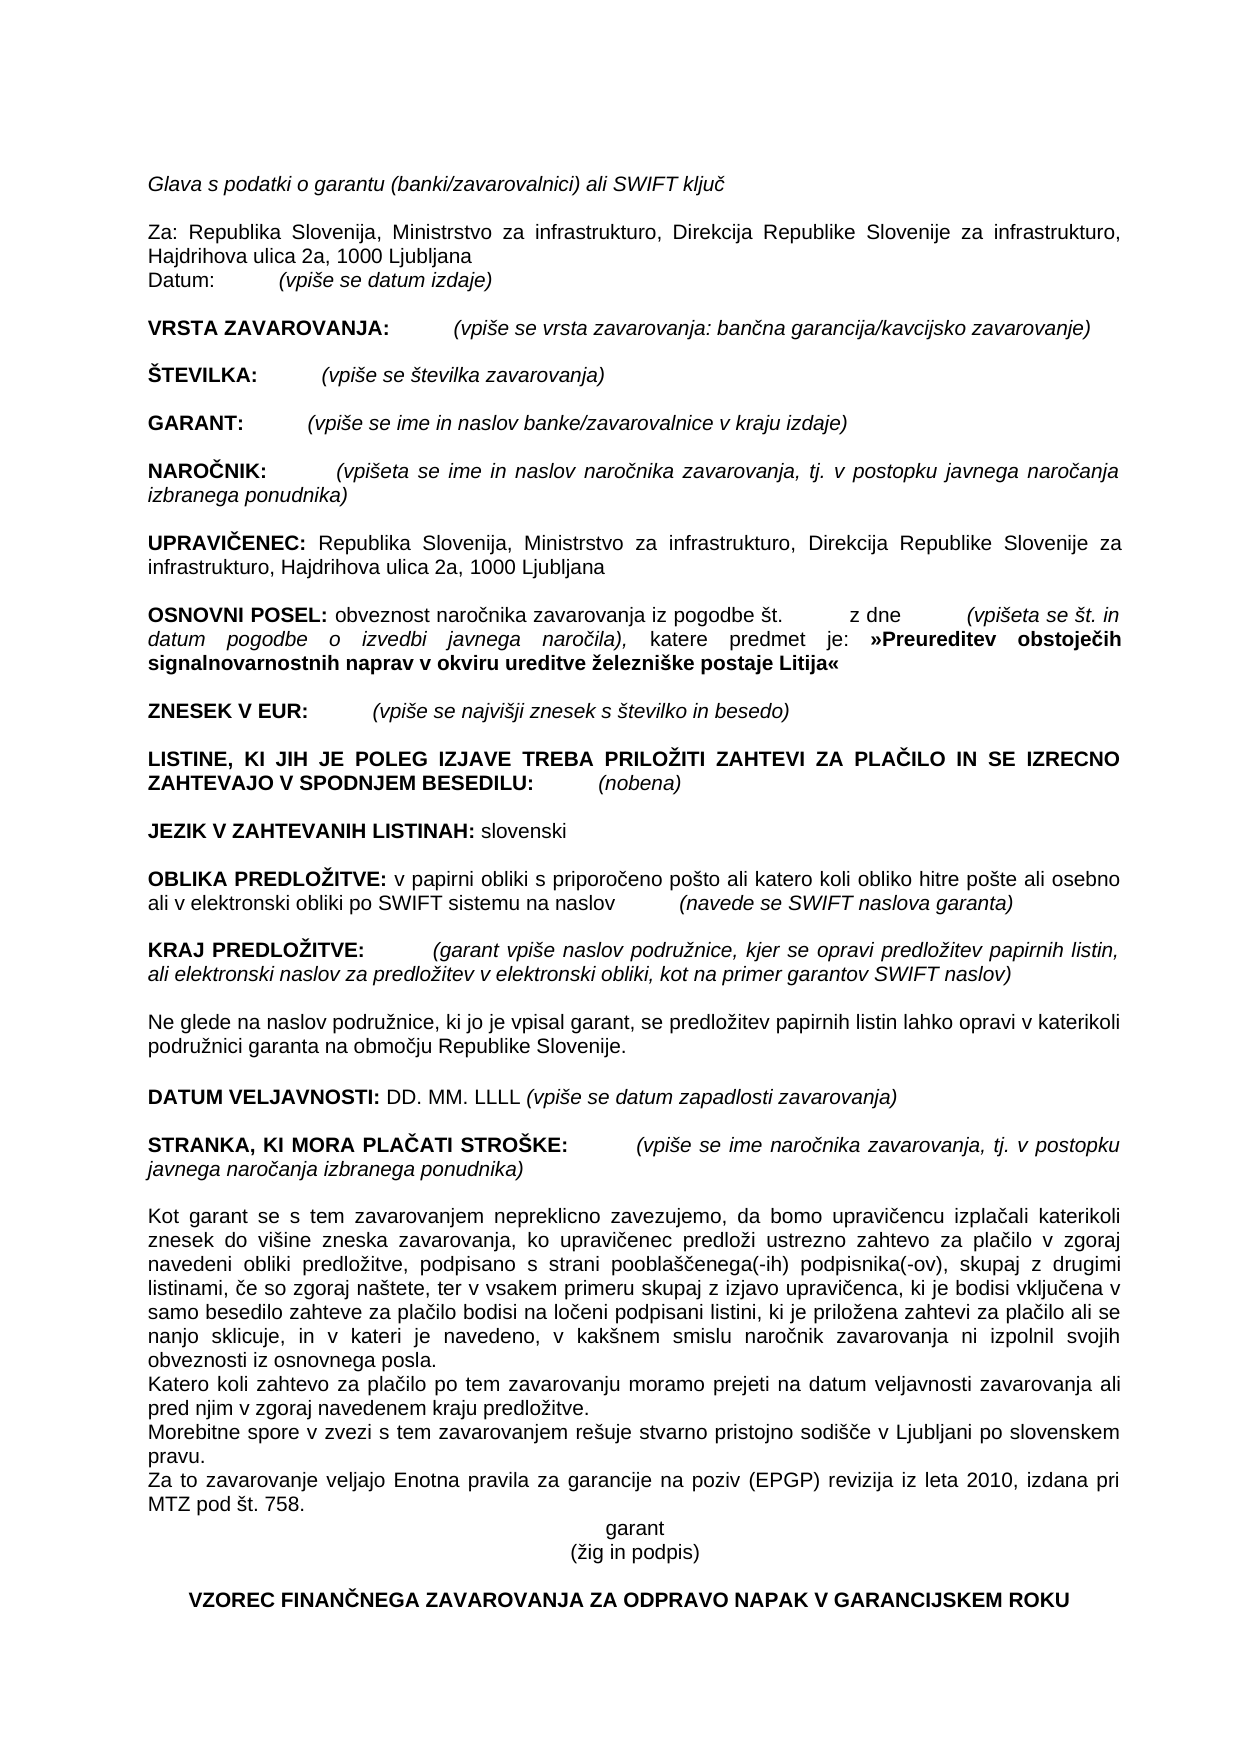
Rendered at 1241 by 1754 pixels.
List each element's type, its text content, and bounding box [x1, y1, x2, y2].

table_header VZOREC FINANČNEGA ZAVAROVANJA ZA ODPRAVO NAPAK V GARANCIJSKEM ROKU [136, 1564, 1122, 1612]
text Glava s podatki o garantu (banki/zavarovalnici) ali SWIFT ključ [148, 172, 1122, 196]
text VRSTA ZAVAROVANJA: (vpiše se vrsta zavarovanja: bančna garancija/kavcijsko zavarovanje) [148, 315, 1122, 339]
text Katero koli zahtevo za plačilo po tem zavarovanju moramo prejeti na datum veljavnosti zavarovanja ali pred njim v zgoraj navedenem kraju predložitve. [148, 1372, 1122, 1420]
text NAROČNIK: (vpišeta se ime in naslov naročnika zavarovanja, tj. v postopku javnega naročanja izbranega ponudnika) [148, 459, 1122, 507]
text Kot garant se s tem zavarovanjem nepreklicno zavezujemo, da bomo upravičencu izplačali katerikoli znesek do višine zneska zavarovanja, ko upravičenec predloži ustrezno zahtevo za plačilo v zgoraj navedeni obliki predložitve, podpisano s strani pooblaščenega(-ih) podpisnika(-ov), skupaj z drugimi listinami, če so zgoraj naštete, ter v vsakem primeru skupaj z izjavo upravičenca, ki je bodisi vključena v samo besedilo zahteve za plačilo bodisi na ločeni podpisani listini, ki je priložena zahtevi za plačilo ali se nanjo sklicuje, in v kateri je navedeno, v kakšnem smislu naročnik zavarovanja ni izpolnil svojih obveznosti iz osnovnega posla. [148, 1204, 1122, 1372]
text STRANKA, KI MORA PLAČATI STROŠKE: (vpiše se ime naročnika zavarovanja, tj. v postopku javnega naročanja izbranega ponudnika) [148, 1132, 1122, 1180]
text DATUM VELJAVNOSTI: DD. MM. LLLL (vpiše se datum zapadlosti zavarovanja) [148, 1084, 1122, 1108]
text Za to zavarovanje veljajo Enotna pravila za garancije na poziv (EPGP) revizija iz leta 2010, izdana pri MTZ pod št. 758. [148, 1468, 1122, 1516]
text Datum: (vpiše se datum izdaje) [148, 267, 1122, 291]
text KRAJ PREDLOŽITVE: (garant vpiše naslov podružnice, kjer se opravi predložitev papirnih listin, ali elektronski naslov za predložitev v elektronski obliki, kot na primer garantov SWIFT naslov) [148, 938, 1122, 986]
text OBLIKA PREDLOŽITVE: v papirni obliki s priporočeno pošto ali katero koli obliko hitre pošte ali osebno ali v elektronski obliki po SWIFT sistemu na naslov (navede se SWIFT naslova garanta) [148, 866, 1122, 914]
text Za: Republika Slovenija, Ministrstvo za infrastrukturo, Direkcija Republike Slovenije za infrastrukturo, Hajdrihova ulica 2a, 1000 Ljubljana [148, 219, 1122, 267]
text UPRAVIČENEC: Republika Slovenija, Ministrstvo za infrastrukturo, Direkcija Republike Slovenije za infrastrukturo, Hajdrihova ulica 2a, 1000 Ljubljana [148, 531, 1122, 579]
text ZNESEK V EUR: (vpiše se najvišji znesek s številko in besedo) [148, 699, 1122, 723]
text Morebitne spore v zvezi s tem zavarovanjem rešuje stvarno pristojno sodišče v Ljubljani po slovenskem pravu. [148, 1420, 1122, 1468]
text JEZIK V ZAHTEVANIH LISTINAH: slovenski [148, 818, 1122, 842]
text (žig in podpis) [148, 1540, 1122, 1564]
text Ne glede na naslov podružnice, ki jo je vpisal garant, se predložitev papirnih listin lahko opravi v katerikoli podružnici garanta na območju Republike Slovenije. [148, 1010, 1122, 1058]
text garant [148, 1516, 1122, 1540]
text OSNOVNI POSEL: obveznost naročnika zavarovanja iz pogodbe št. z dne (vpišeta se št. in datum pogodbe o izvedbi javnega naročila), katere predmet je: »Preureditev obstoječih signalnovarnostnih naprav v okviru ureditve železniške postaje Litija« [148, 603, 1122, 675]
text LISTINE, KI JIH JE POLEG IZJAVE TREBA PRILOŽITI ZAHTEVI ZA PLAČILO IN SE IZRECNO ZAHTEVAJO V SPODNJEM BESEDILU: (nobena) [148, 747, 1122, 794]
text GARANT: (vpiše se ime in naslov banke/zavarovalnice v kraju izdaje) [148, 411, 1122, 435]
text ŠTEVILKA: (vpiše se številka zavarovanja) [148, 363, 1122, 387]
